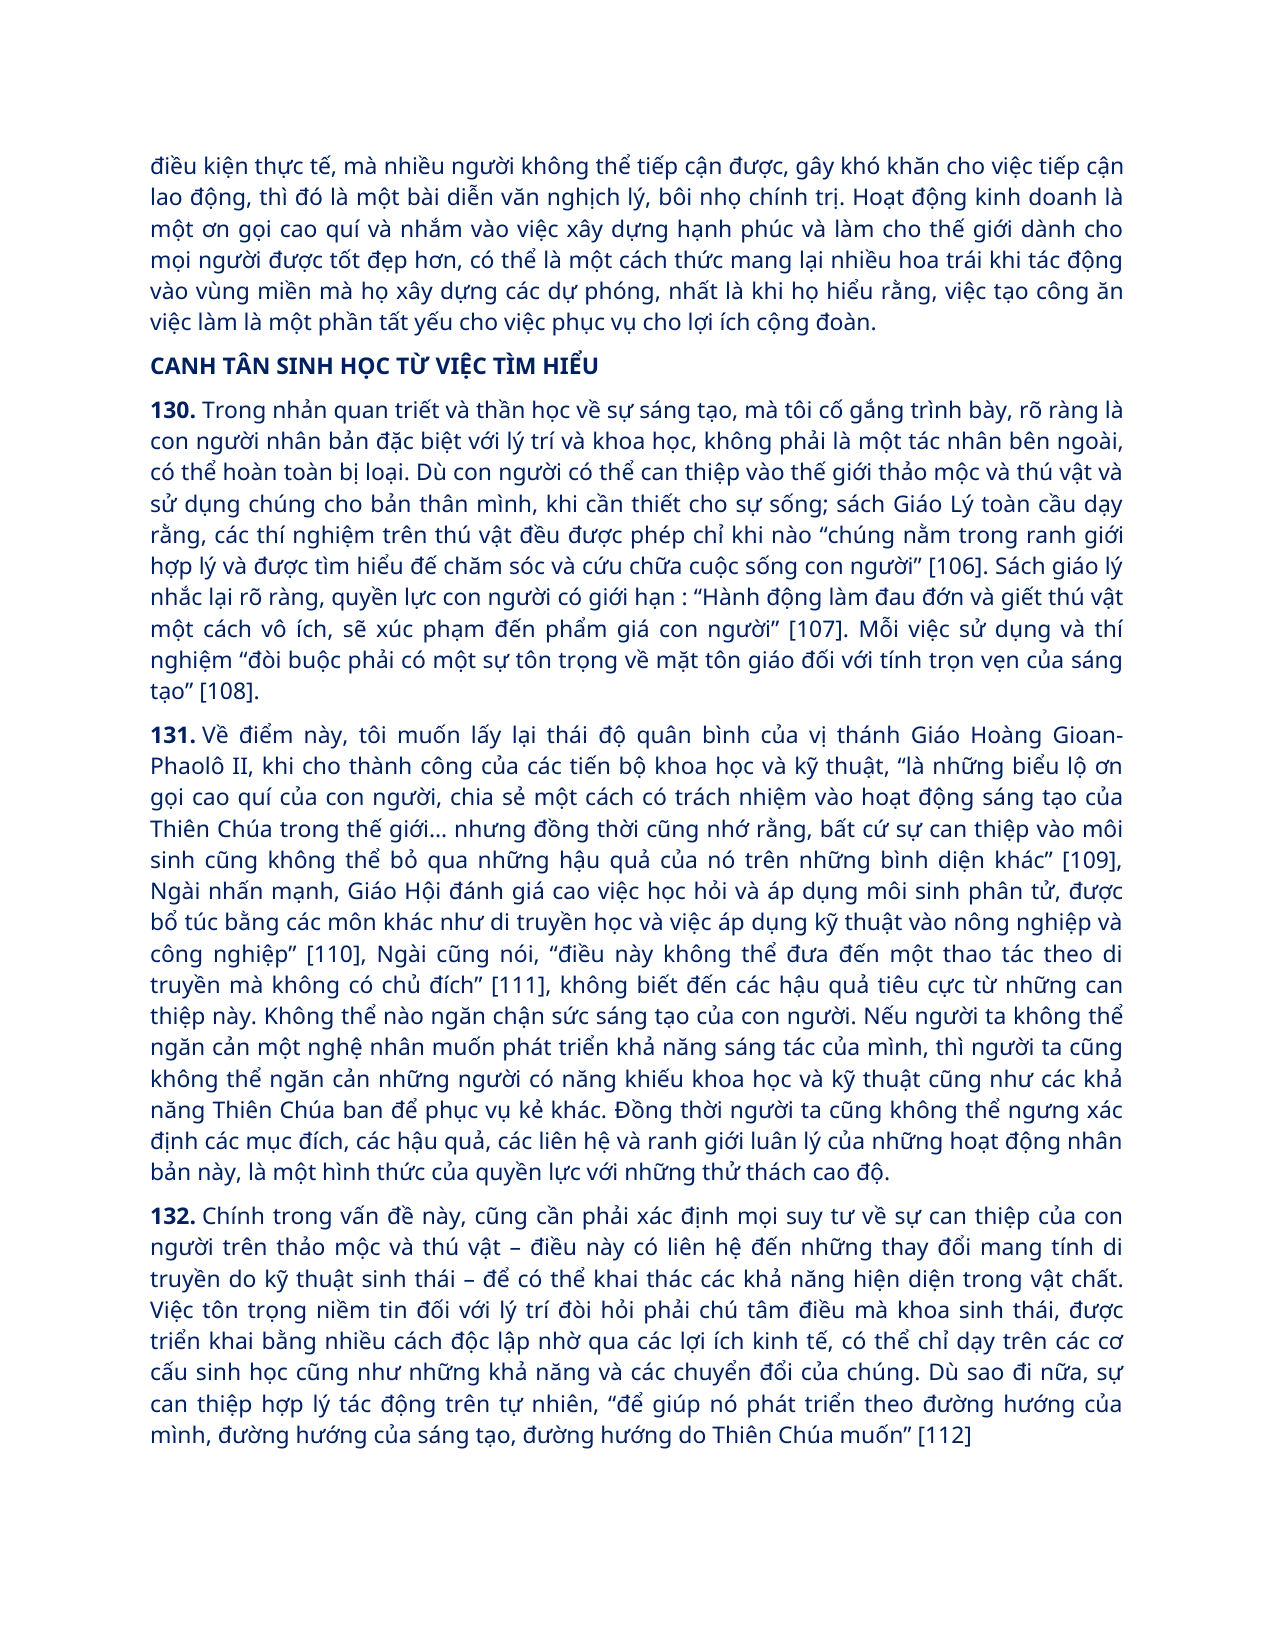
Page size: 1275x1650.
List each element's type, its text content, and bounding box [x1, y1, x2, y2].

text 132. Chính trong vấn đề này, cũng cần phải xác định mọi suy tư về sự can thiệp của con người trên thảo mộc và thú vật – điều này có liên hệ đến những thay đổi mang tính di truyền do kỹ thuật sinh thái – để có thể khai thác các khả năng hiện diện trong vật chất. Việc tôn trọng niềm tin đối với lý trí đòi hỏi phải chú tâm điều mà khoa sinh thái, được triển khai bằng nhiều cách độc lập nhờ qua các lợi ích kinh tế, có thể chỉ dạy trên các cơ cấu sinh học cũng như những khả năng và các chuyển đổi của chúng. Dù sao đi nữa, sự can thiệp hợp lý tác động trên tự nhiên, “để giúp nó phát triển theo đường hướng của mình, đường hướng của sáng tạo, đường hướng do Thiên Chúa muốn” [112] [150, 1200, 1125, 1450]
text 131. Về điểm này, tôi muốn lấy lại thái độ quân bình của vị thánh Giáo Hoàng Gioan-Phaolô II, khi cho thành công của các tiến bộ khoa học và kỹ thuật, “là những biểu lộ ơn gọi cao quí của con người, chia sẻ một cách có trách nhiệm vào hoạt động sáng tạo của Thiên Chúa trong thế giới… nhưng đồng thời cũng nhớ rằng, bất cứ sự can thiệp vào môi sinh cũng không thể bỏ qua những hậu quả của nó trên những bình diện khác” [109], Ngài nhấn mạnh, Giáo Hội đánh giá cao việc học hỏi và áp dụng môi sinh phân tử, được bổ túc bằng các môn khác như di truyền học và việc áp dụng kỹ thuật vào nông nghiệp và công nghiệp” [110], Ngài cũng nói, “điều này không thể đưa đến một thao tác theo di truyền mà không có chủ đích” [111], không biết đến các hậu quả tiêu cực từ những can thiệp này. Không thể nào ngăn chận sức sáng tạo của con người. Nếu người ta không thể ngăn cản một nghệ nhân muốn phát triển khả năng sáng tác của mình, thì người ta cũng không thể ngăn cản những người có năng khiếu khoa học và kỹ thuật cũng như các khả năng Thiên Chúa ban để phục vụ kẻ khác. Đồng thời người ta cũng không thể ngưng xác định các mục đích, các hậu quả, các liên hệ và ranh giới luân lý của những hoạt động nhân bản này, là một hình thức của quyền lực với những thử thách cao độ. [150, 719, 1125, 1187]
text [150, 150, 1125, 337]
text 130. Trong nhản quan triết và thần học về sự sáng tạo, mà tôi cố gắng trình bày, rõ ràng là con người nhân bản đặc biệt với lý trí và khoa học, không phải là một tác nhân bên ngoài, có thể hoàn toàn bị loại. Dù con người có thể can thiệp vào thế giới thảo mộc và thú vật và sử dụng chúng cho bản thân mình, khi cần thiết cho sự sống; sách Giáo Lý toàn cầu dạy rằng, các thí nghiệm trên thú vật đều được phép chỉ khi nào “chúng nằm trong ranh giới hợp lý và được tìm hiểu đế chăm sóc và cứu chữa cuộc sống con người” [106]. Sách giáo lý nhắc lại rõ ràng, quyền lực con người có giới hạn : “Hành động làm đau đớn và giết thú vật một cách vô ích, sẽ xúc phạm đến phẩm giá con người” [107]. Mỗi việc sử dụng và thí nghiệm “đòi buộc phải có một sự tôn trọng về mặt tôn giáo đối với tính trọn vẹn của sáng tạo” [108]. [150, 394, 1125, 706]
text CANH TÂN SINH HỌC TỪ VIỆC TÌM HIỂU [150, 350, 1125, 381]
